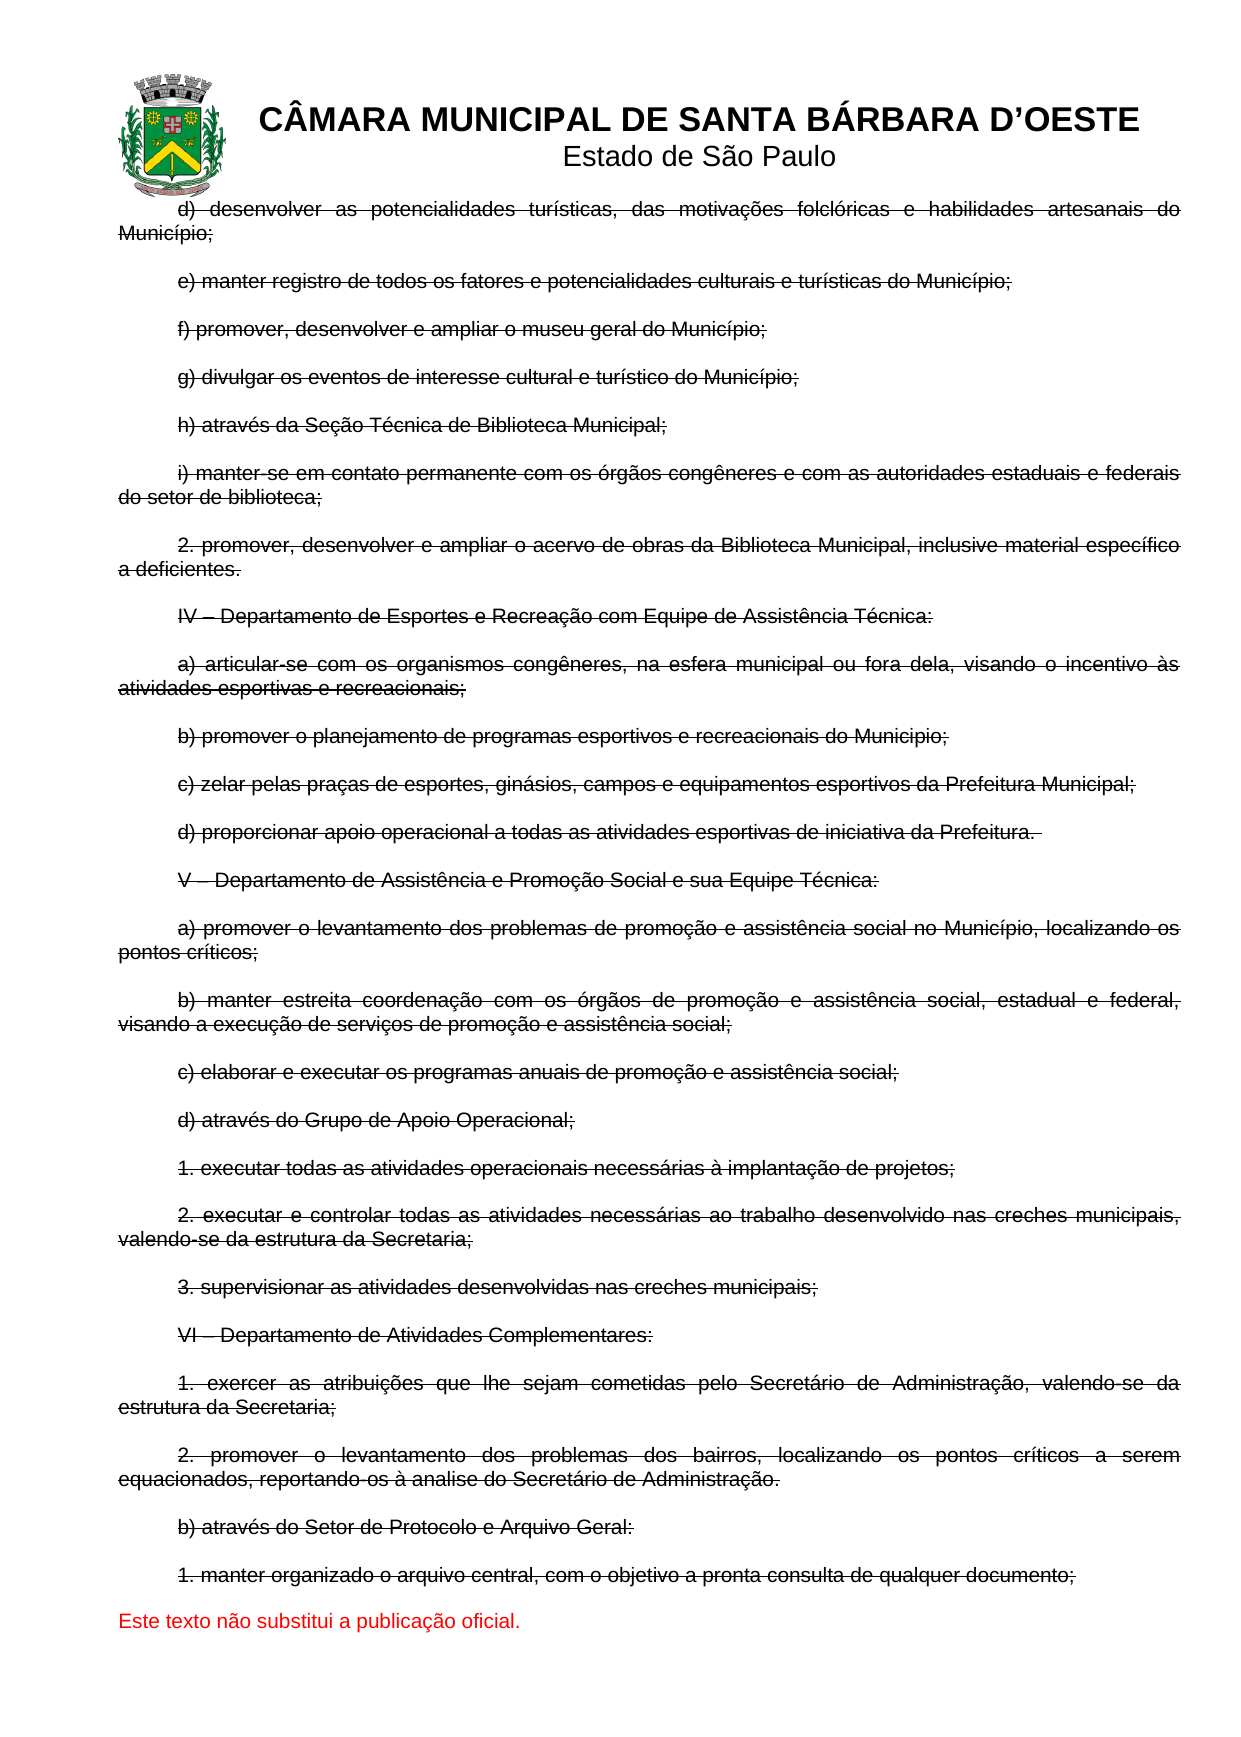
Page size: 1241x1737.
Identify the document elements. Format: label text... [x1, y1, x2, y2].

text b) através do Setor de Protocolo e Arquivo Geral: [118, 1515, 1181, 1539]
text IV – Departamento de Esportes e Recreação com Equipe de Assistência Técnica: [118, 604, 1181, 628]
text g) divulgar os eventos de interesse cultural e turístico do Município; [118, 365, 1181, 389]
text d) proporcionar apoio operacional a todas as atividades esportivas de iniciativa da Prefeitura. [118, 820, 1181, 844]
text b) manter estreita coordenação com os órgãos de promoção e assistência social, estadual e federal, visando a execução de serviços de promoção e assistência social; [118, 988, 1181, 1036]
text 2. promover, desenvolver e ampliar o acervo de obras da Biblioteca Municipal, inclusive material específico a deficientes. [118, 532, 1181, 580]
text 2. promover o levantamento dos problemas dos bairros, localizando os pontos críticos a serem equacionados, reportando-os à analise do Secretário de Administração. [118, 1443, 1181, 1491]
text a) articular-se com os organismos congêneres, na esfera municipal ou fora dela, visando o incentivo às atividades esportivas e recreacionais; [118, 652, 1181, 700]
text 3. supervisionar as atividades desenvolvidas nas creches municipais; [118, 1275, 1181, 1299]
text c) zelar pelas praças de esportes, ginásios, campos e equipamentos esportivos da Prefeitura Municipal; [118, 772, 1181, 796]
text 2. executar e controlar todas as atividades necessárias ao trabalho desenvolvido nas creches municipais, valendo-se da estrutura da Secretaria; [118, 1203, 1181, 1251]
text d) desenvolver as potencialidades turísticas, das motivações folclóricas e habilidades artesanais do Município; [118, 197, 1181, 245]
text 1. manter organizado o arquivo central, com o objetivo a pronta consulta de qualquer documento; [118, 1563, 1181, 1587]
text b) promover o planejamento de programas esportivos e recreacionais do Municipio; [118, 724, 1181, 748]
text 1. exercer as atribuições que lhe sejam cometidas pelo Secretário de Administração, valendo-se da estrutura da Secretaria; [118, 1371, 1181, 1419]
text V – Departamento de Assistência e Promoção Social e sua Equipe Técnica: [118, 868, 1181, 892]
text e) manter registro de todos os fatores e potencialidades culturais e turísticas do Município; [118, 269, 1181, 293]
picture [118, 74, 226, 197]
text h) através da Seção Técnica de Biblioteca Municipal; [118, 413, 1181, 437]
text i) manter-se em contato permanente com os órgãos congêneres e com as autoridades estaduais e federais do setor de biblioteca; [118, 461, 1181, 508]
text 1. executar todas as atividades operacionais necessárias à implantação de projetos; [118, 1155, 1181, 1179]
text f) promover, desenvolver e ampliar o museu geral do Município; [118, 317, 1181, 341]
text d) através do Grupo de Apoio Operacional; [118, 1107, 1181, 1131]
text VI – Departamento de Atividades Complementares: [118, 1323, 1181, 1347]
text c) elaborar e executar os programas anuais de promoção e assistência social; [118, 1059, 1181, 1083]
text a) promover o levantamento dos problemas de promoção e assistência social no Município, localizando os pontos críticos; [118, 916, 1181, 964]
